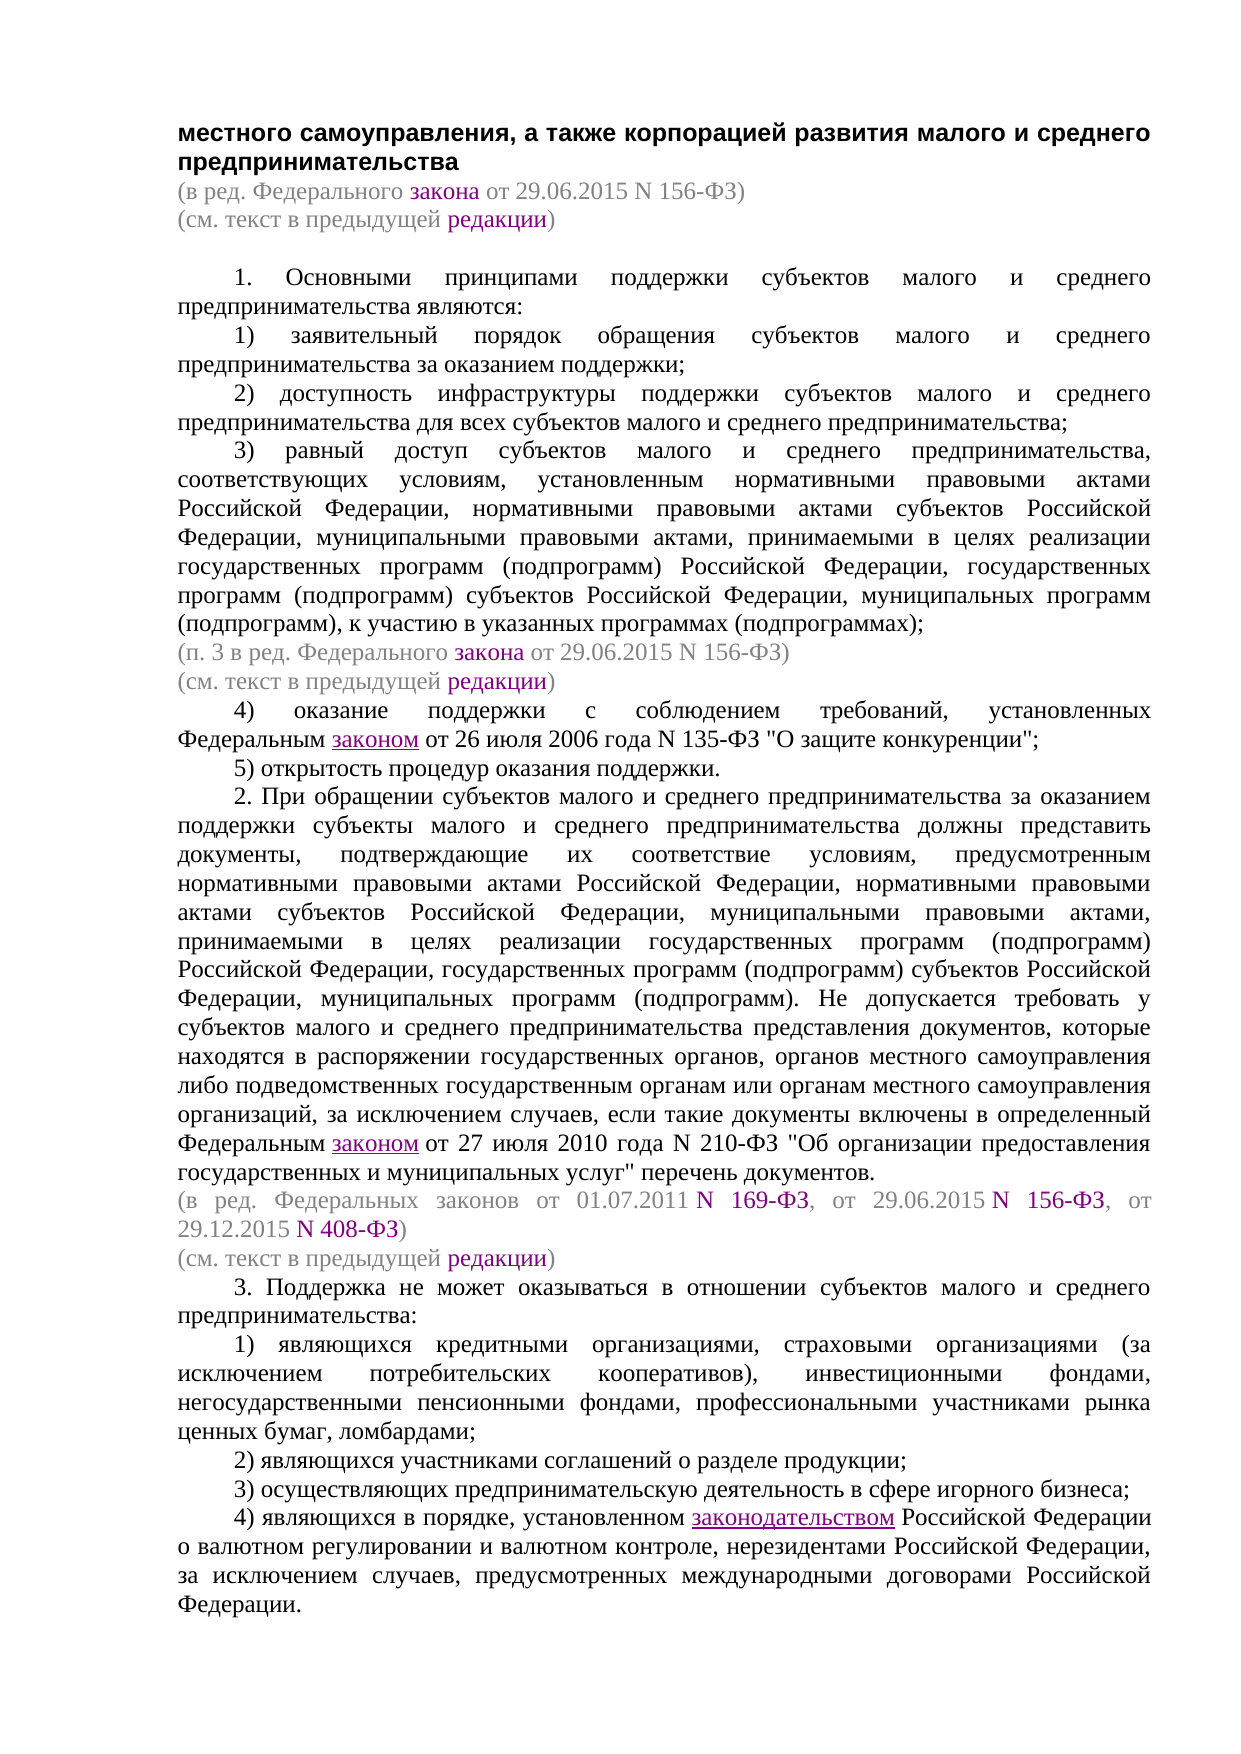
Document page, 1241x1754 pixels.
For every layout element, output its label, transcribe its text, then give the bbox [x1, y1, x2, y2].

text 3) осуществляющих предпринимательскую деятельность в сфере игорного бизнеса; [177, 1473, 1152, 1502]
text 2) являющихся участниками соглашений о разделе продукции; [177, 1445, 1152, 1473]
text 3. Поддержка не может оказываться в отношении субъектов малого и среднего предпринимательства: [177, 1272, 1152, 1329]
text 2) доступность инфраструктуры поддержки субъектов малого и среднего предпринимательства для всех субъектов малого и среднего предпринимательства; [177, 378, 1152, 435]
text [177, 118, 1152, 176]
text 5) открытость процедур оказания поддержки. [177, 752, 1152, 781]
text 3) равный доступ субъектов малого и среднего предпринимательства, соответствующих условиям, установленным нормативными правовыми актами Российской Федерации, нормативными правовыми актами субъектов Российской Федерации, муниципальными правовыми актами, принимаемыми в целях реализации государственных программ (подпрограмм) Российской Федерации, государственных программ (подпрограмм) субъектов Российской Федерации, муниципальных программ (подпрограмм), к участию в указанных программах (подпрограммах); [177, 435, 1152, 637]
text 1. Основными принципами поддержки субъектов малого и среднего предпринимательства являются: [177, 262, 1152, 320]
text (в ред. Федеральных законов от 01.07.2011 N 169-ФЗ, от 29.06.2015 N 156-ФЗ, от 29.12.2015 N 408-ФЗ) [177, 1185, 1152, 1243]
text 4) оказание поддержки с соблюдением требований, установленных Федеральным законом от 26 июля 2006 года N 135-ФЗ "О защите конкуренции"; [177, 695, 1152, 752]
text (в ред. Федерального закона от 29.06.2015 N 156-ФЗ) [177, 176, 1152, 204]
text 4) являющихся в порядке, установленном законодательством Российской Федерации о валютном регулировании и валютном контроле, нерезидентами Российской Федерации, за исключением случаев, предусмотренных международными договорами Российской Федерации. [177, 1502, 1152, 1618]
text (см. текст в предыдущей редакции) [177, 204, 1152, 233]
text (см. текст в предыдущей редакции) [177, 1243, 1152, 1272]
text (см. текст в предыдущей редакции) [177, 666, 1152, 695]
text 1) являющихся кредитными организациями, страховыми организациями (за исключением потребительских кооперативов), инвестиционными фондами, негосударственными пенсионными фондами, профессиональными участниками рынка ценных бумаг, ломбардами; [177, 1329, 1152, 1445]
text (п. 3 в ред. Федерального закона от 29.06.2015 N 156-ФЗ) [177, 637, 1152, 666]
text 2. При обращении субъектов малого и среднего предпринимательства за оказанием поддержки субъекты малого и среднего предпринимательства должны представить документы, подтверждающие их соответствие условиям, предусмотренным нормативными правовыми актами Российской Федерации, нормативными правовыми актами субъектов Российской Федерации, муниципальными правовыми актами, принимаемыми в целях реализации государственных программ (подпрограмм) Российской Федерации, государственных программ (подпрограмм) субъектов Российской Федерации, муниципальных программ (подпрограмм). Не допускается требовать у субъектов малого и среднего предпринимательства представления документов, которые находятся в распоряжении государственных органов, органов местного самоуправления либо подведомственных государственным органам или органам местного самоуправления организаций, за исключением случаев, если такие документы включены в определенный Федеральным законом от 27 июля 2010 года N 210-ФЗ "Об организации предоставления государственных и муниципальных услуг" перечень документов. [177, 781, 1152, 1185]
text 1) заявительный порядок обращения субъектов малого и среднего предпринимательства за оказанием поддержки; [177, 320, 1152, 378]
